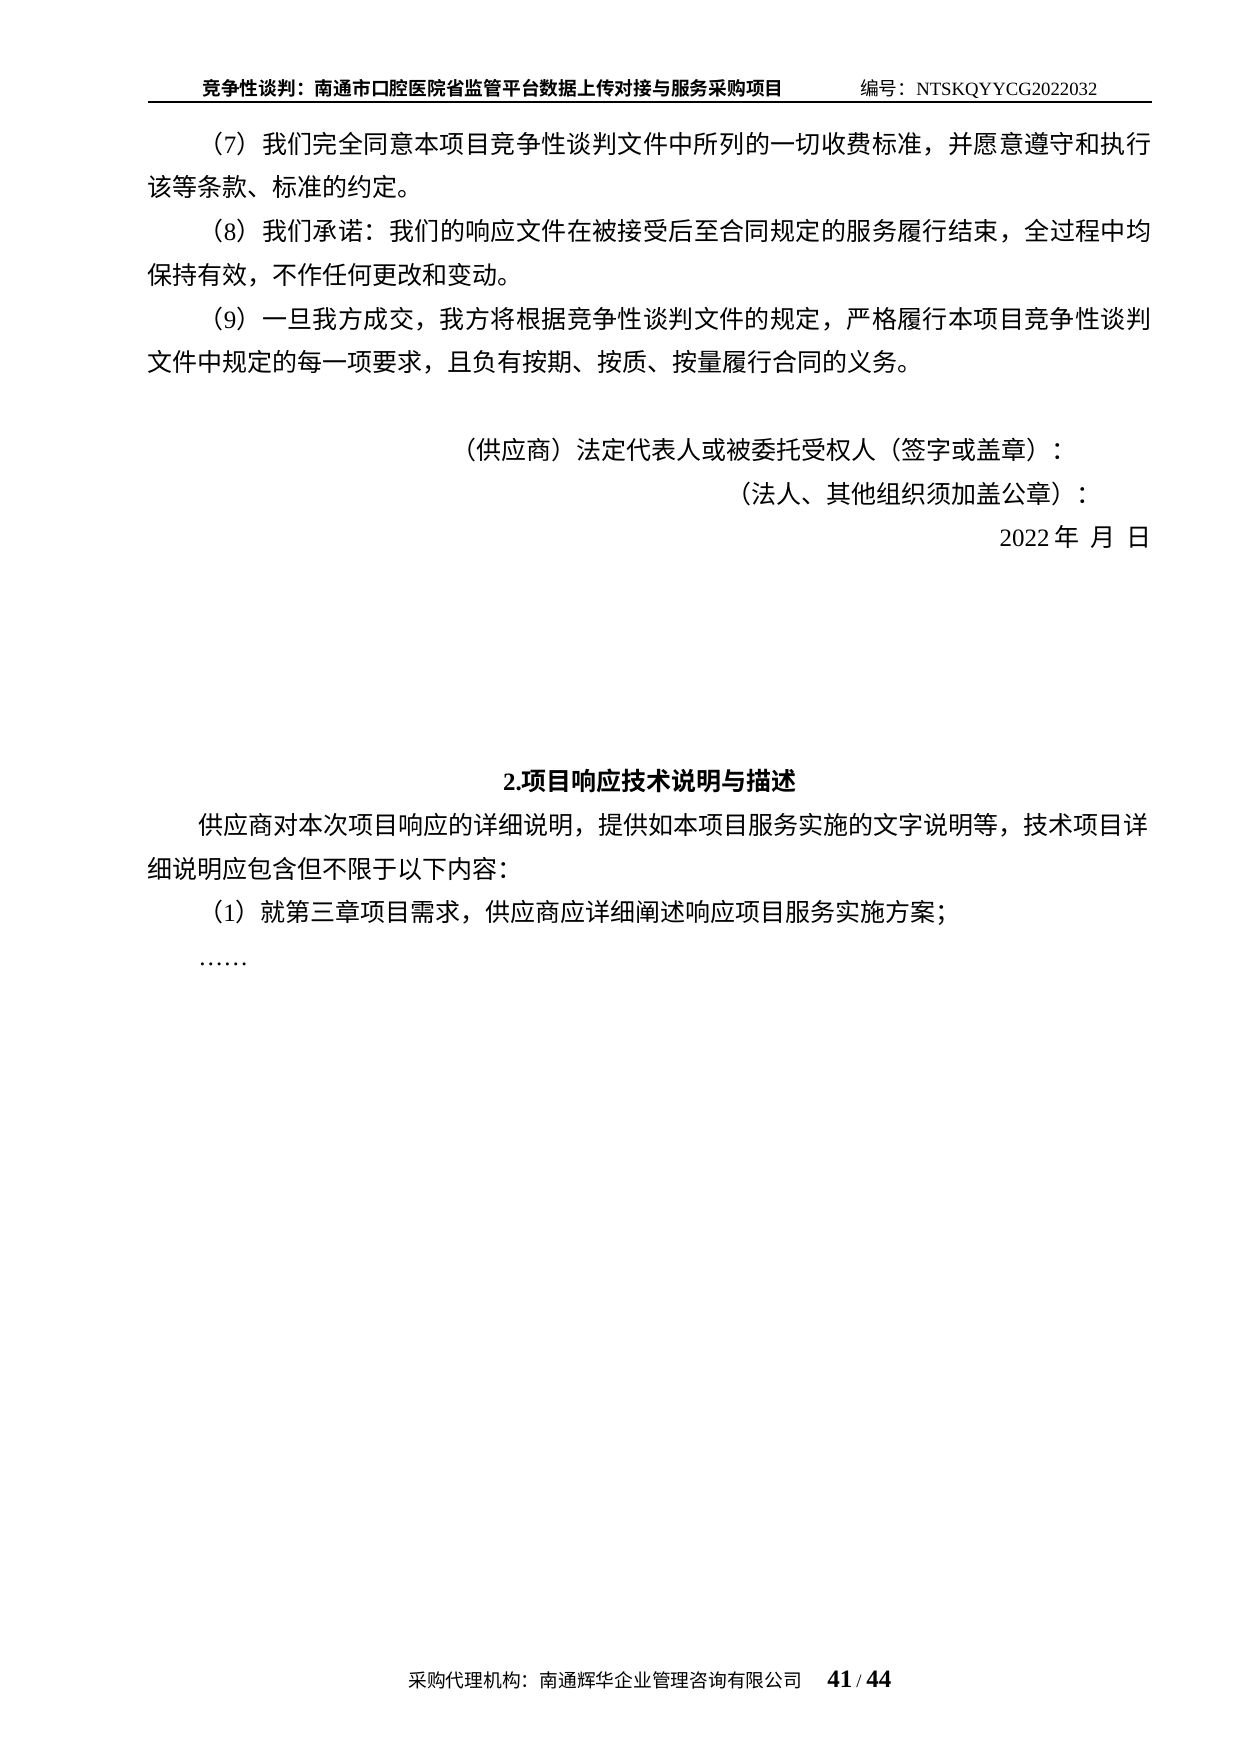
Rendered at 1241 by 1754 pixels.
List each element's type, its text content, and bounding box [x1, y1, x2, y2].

text （1）就第三章项目需求，供应商应详细阐述响应项目服务实施方案； [148, 887, 1152, 931]
text （8）我们承诺：我们的响应文件在被接受后至合同规定的服务履行结束，全过程中均保持有效，不作任何更改和变动。 [148, 206, 1152, 293]
text 2022年 月 日 [148, 512, 1152, 556]
text （7）我们完全同意本项目竞争性谈判文件中所列的一切收费标准，并愿意遵守和执行该等条款、标准的约定。 [148, 118, 1152, 206]
text （法人、其他组织须加盖公章）： [148, 468, 1102, 512]
text （供应商）法定代表人或被委托受权人（签字或盖章）： [148, 424, 1077, 468]
text （9）一旦我方成交，我方将根据竞争性谈判文件的规定，严格履行本项目竞争性谈判文件中规定的每一项要求，且负有按期、按质、按量履行合同的义务。 [148, 293, 1152, 381]
text 供应商对本次项目响应的详细说明，提供如本项目服务实施的文字说明等，技术项目详细说明应包含但不限于以下内容： [148, 799, 1152, 887]
text …… [148, 931, 1152, 974]
text 2.项目响应技术说明与描述 [148, 756, 1152, 799]
